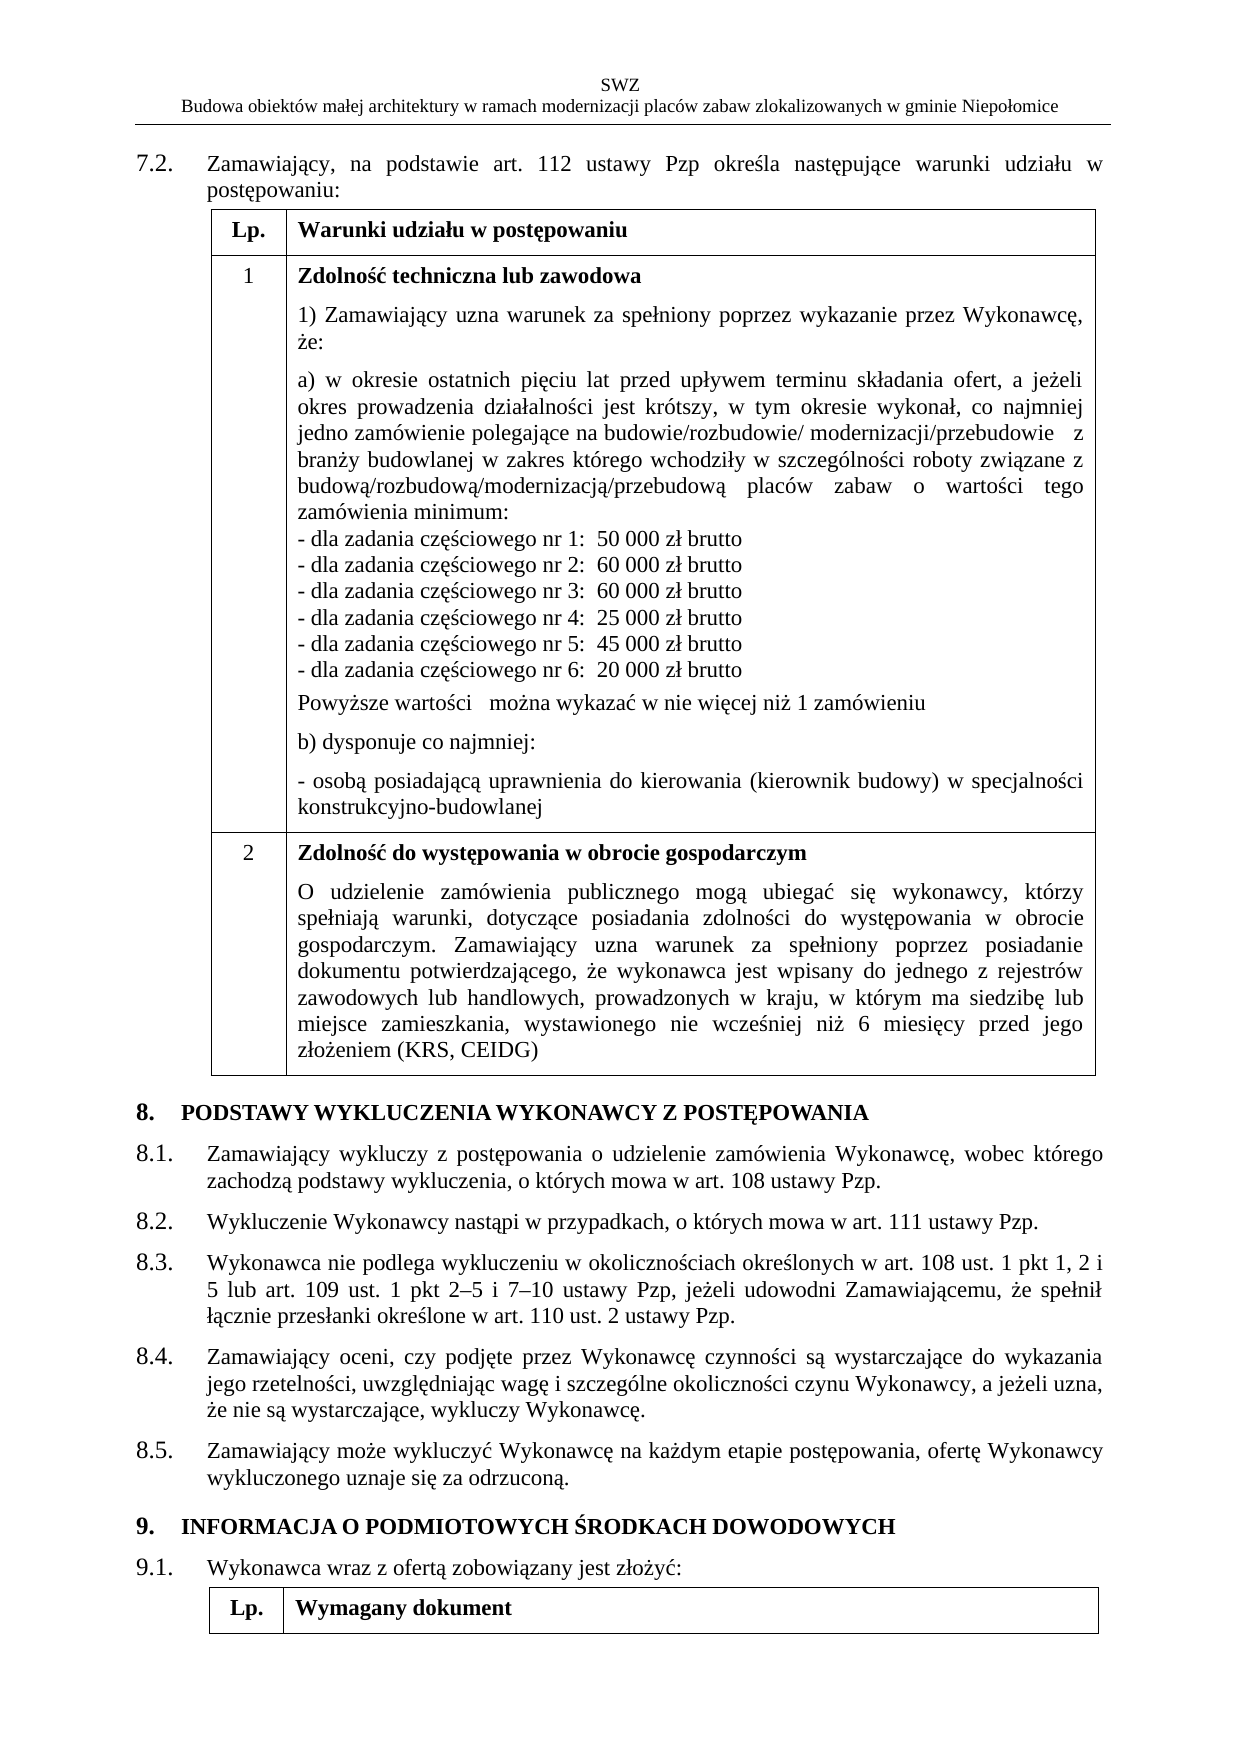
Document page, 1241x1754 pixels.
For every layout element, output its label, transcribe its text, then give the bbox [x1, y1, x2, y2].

subtitle Zamawiający może wykluczyć Wykonawcę na każdym etapie postępowania, ofertę Wykonawcy wykluczonego uznaje się za odrzuconą. [136, 1435, 1104, 1490]
table_cell 1 [212, 256, 286, 832]
subtitle Zamawiający, na podstawie art. 112 ustawy Pzp określa następujące warunki udziału w postępowaniu: [136, 148, 1104, 203]
subtitle Podstawy wykluczenia wykonawcy Z POSTĘPOWANIA [136, 1097, 1104, 1126]
table_cell Zdolność techniczna lub zawodowa 1) Zamawiający uzna warunek za spełniony poprzez wykazanie przez Wykonawcę, że: a) w okresie ostatnich pięciu lat przed upływem terminu składania ofert, a jeżeli okres prowadzenia działalności jest krótszy, w tym okresie wykonał, co najmniej jedno zamówienie polegające na budowie/rozbudowie/ modernizacji/przebudowie z branży budowlanej w zakres którego wchodziły w szczególności roboty związane z budową/rozbudową/modernizacją/przebudową placów zabaw o wartości tego zamówienia minimum: - dla zadania częściowego nr 1: 50 000 zł brutto - dla zadania częściowego nr 2: 60 000 zł brutto - dla zadania częściowego nr 3: 60 000 zł brutto - dla zadania częściowego nr 4: 25 000 zł brutto - dla zadania częściowego nr 5: 45 000 zł brutto - dla zadania częściowego nr 6: 20 000 zł brutto Powyższe wartości można wykazać w nie więcej niż 1 zamówieniu b) dysponuje co najmniej: - osobą posiadającą uprawnienia do kierowania (kierownik budowy) w specjalności konstrukcyjno-budowlanej [287, 256, 1095, 832]
table_header Lp. [210, 1588, 283, 1633]
table_cell Zdolność do występowania w obrocie gospodarczym O udzielenie zamówienia publicznego mogą ubiegać się wykonawcy, którzy spełniają warunki, dotyczące posiadania zdolności do występowania w obrocie gospodarczym. Zamawiający uzna warunek za spełniony poprzez posiadanie dokumentu potwierdzającego, że wykonawca jest wpisany do jednego z rejestrów zawodowych lub handlowych, prowadzonych w kraju, w którym ma siedzibę lub miejsce zamieszkania, wystawionego nie wcześniej niż 6 miesięcy przed jego złożeniem (KRS, CEIDG) [287, 833, 1095, 1075]
subtitle Wykonawca nie podlega wykluczeniu w okolicznościach określonych w art. 108 ust. 1 pkt 1, 2 i 5 lub art. 109 ust. 1 pkt 2‒5 i 7‒10 ustawy Pzp, jeżeli udowodni Zamawiającemu, że spełnił łącznie przesłanki określone w art. 110 ust. 2 ustawy Pzp. [136, 1247, 1104, 1328]
subtitle Zamawiający wykluczy z postępowania o udzielenie zamówienia Wykonawcę, wobec którego zachodzą podstawy wykluczenia, o których mowa w art. 108 ustawy Pzp. [136, 1138, 1104, 1193]
table_header Warunki udziału w postępowaniu [287, 210, 1095, 255]
subtitle informacja o podmiotowych środkach dowodowych [136, 1511, 1104, 1540]
subtitle Wykonawca wraz z ofertą zobowiązany jest złożyć: [136, 1552, 1104, 1581]
subtitle Zamawiający oceni, czy podjęte przez Wykonawcę czynności są wystarczające do wykazania jego rzetelności, uwzględniając wagę i szczególne okoliczności czynu Wykonawcy, a jeżeli uzna, że nie są wystarczające, wykluczy Wykonawcę. [136, 1341, 1104, 1422]
table_header Wymagany dokument [284, 1588, 1098, 1633]
table_cell 2 [212, 833, 286, 1075]
subtitle Wykluczenie Wykonawcy nastąpi w przypadkach, o których mowa w art. 111 ustawy Pzp. [136, 1206, 1104, 1234]
table_header Lp. [212, 210, 286, 255]
